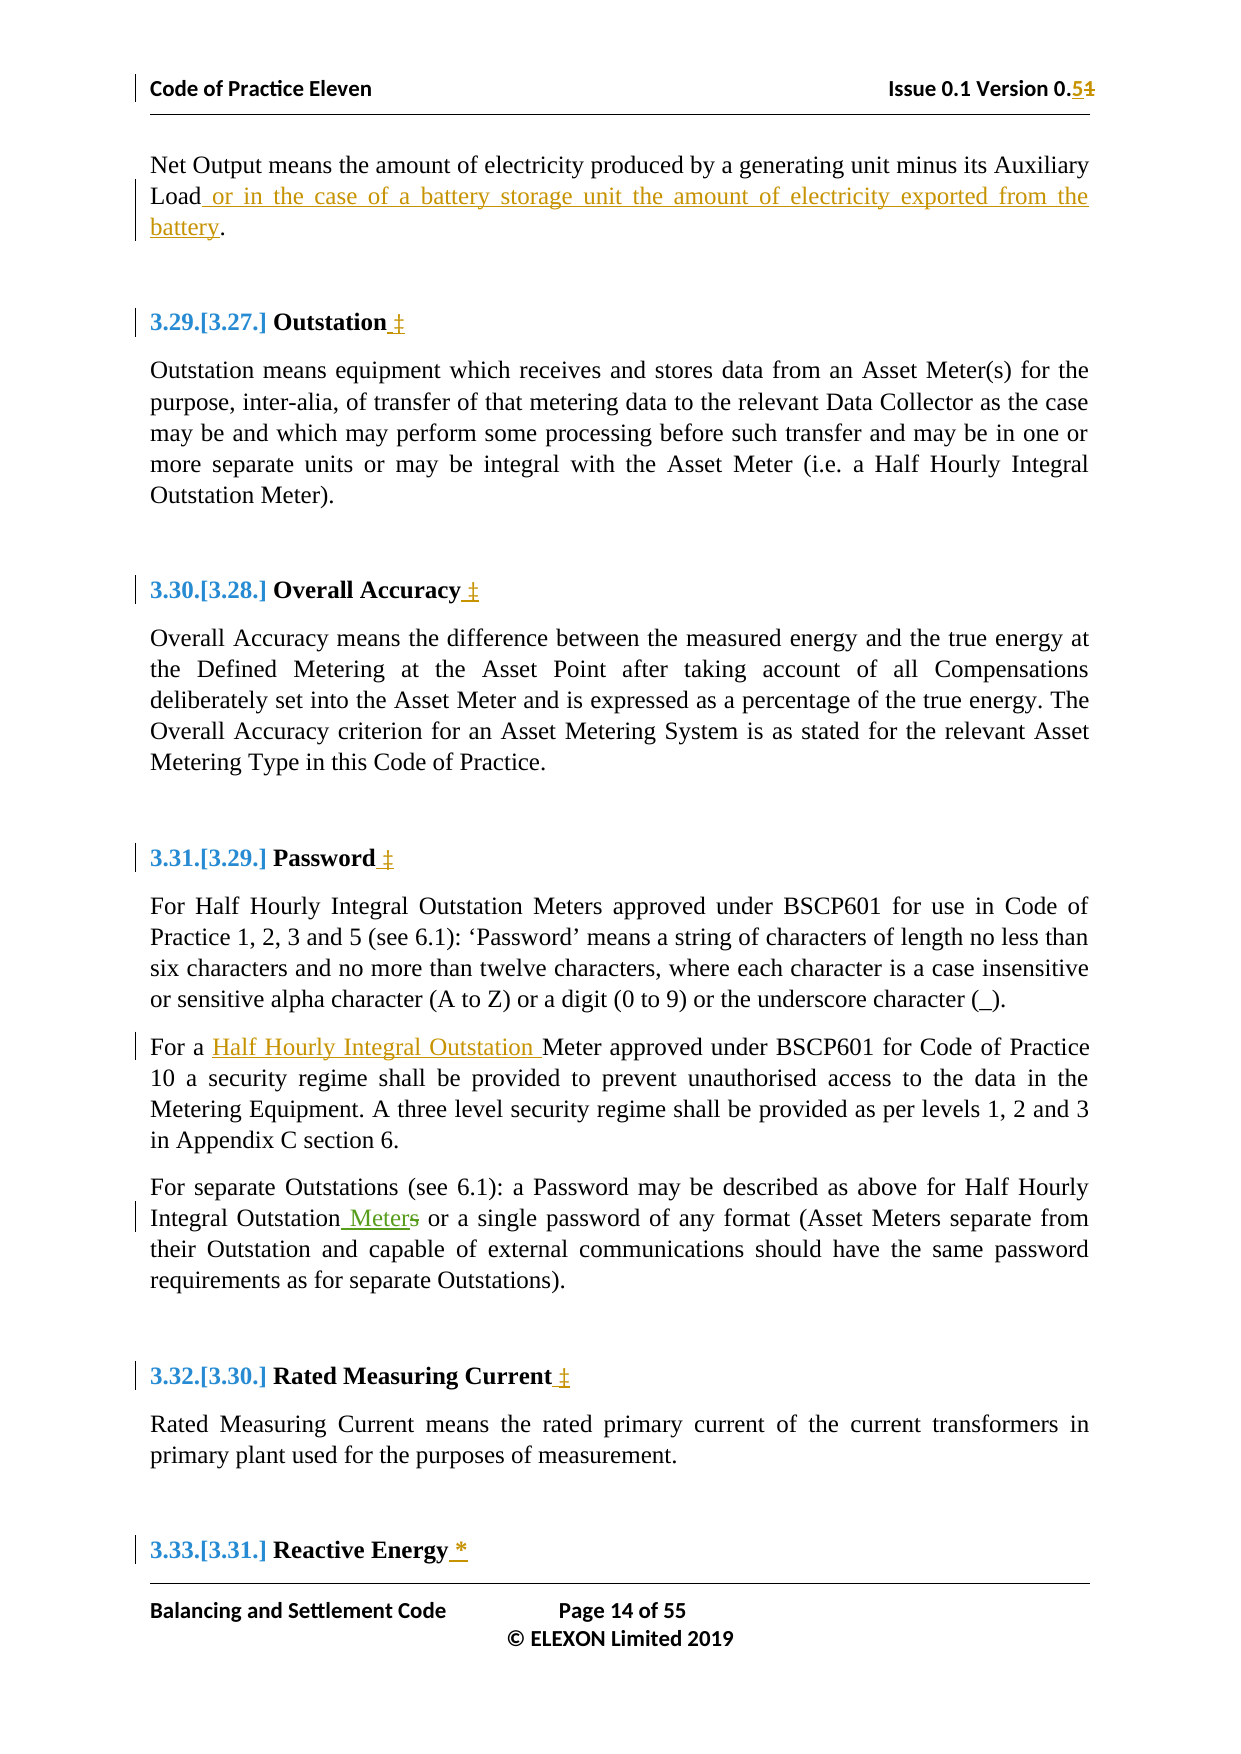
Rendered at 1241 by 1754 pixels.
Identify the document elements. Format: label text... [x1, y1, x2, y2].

list Overall Accuracy [150, 575, 1090, 604]
text Overall Accuracy means the difference between the measured energy and the true energy at the Defined Metering at the Asset Point after taking account of all Compensations deliberately set into the Asset Meter and is expressed as a percentage of the true energy. The Overall Accuracy criterion for an Asset Metering System is as stated for the relevant Asset Metering Type in this Code of Practice. [150, 623, 1090, 776]
list Password [150, 843, 1090, 872]
text For separate Outstations (see 6.1): a Password may be described as above for Half Hourly Integral Outstation or a single password of any format (Asset Meters separate from their Outstation and capable of external communications should have the same password requirements as for separate Outstations). [150, 1172, 1090, 1294]
text Outstation means equipment which receives and stores data from an Asset Meter(s) for the purpose, inter-alia, of transfer of that metering data to the relevant Data Collector as the case may be and which may perform some processing before such transfer and may be in one or more separate units or may be integral with the Asset Meter (i.e. a Half Hourly Integral Outstation Meter). [150, 356, 1090, 508]
text Net Output means the amount of electricity produced by a generating unit minus its Auxiliary Load. [150, 150, 1090, 241]
text Rated Measuring Current means the rated primary current of the current transformers in primary plant used for the purposes of measurement. [150, 1409, 1090, 1469]
list Reactive Energy [150, 1535, 1090, 1564]
text For Half Hourly Integral Outstation Meters approved under BSCP601 for use in Code of Practice 1, 2, 3 and 5 (see 6.1): ‘Password’ means a string of characters of length no less than six characters and no more than twelve characters, where each character is a case insensitive or sensitive alpha character (A to Z) or a digit (0 to 9) or the underscore character (_). [150, 891, 1090, 1013]
text For a Meter approved under BSCP601 for Code of Practice 10 a security regime shall be provided to prevent unauthorised access to the data in the Metering Equipment. A three level security regime shall be provided as per levels 1, 2 and 3 in Appendix C section 6. [150, 1032, 1090, 1153]
list Outstation [150, 307, 1090, 337]
list Rated Measuring Current [150, 1361, 1090, 1390]
